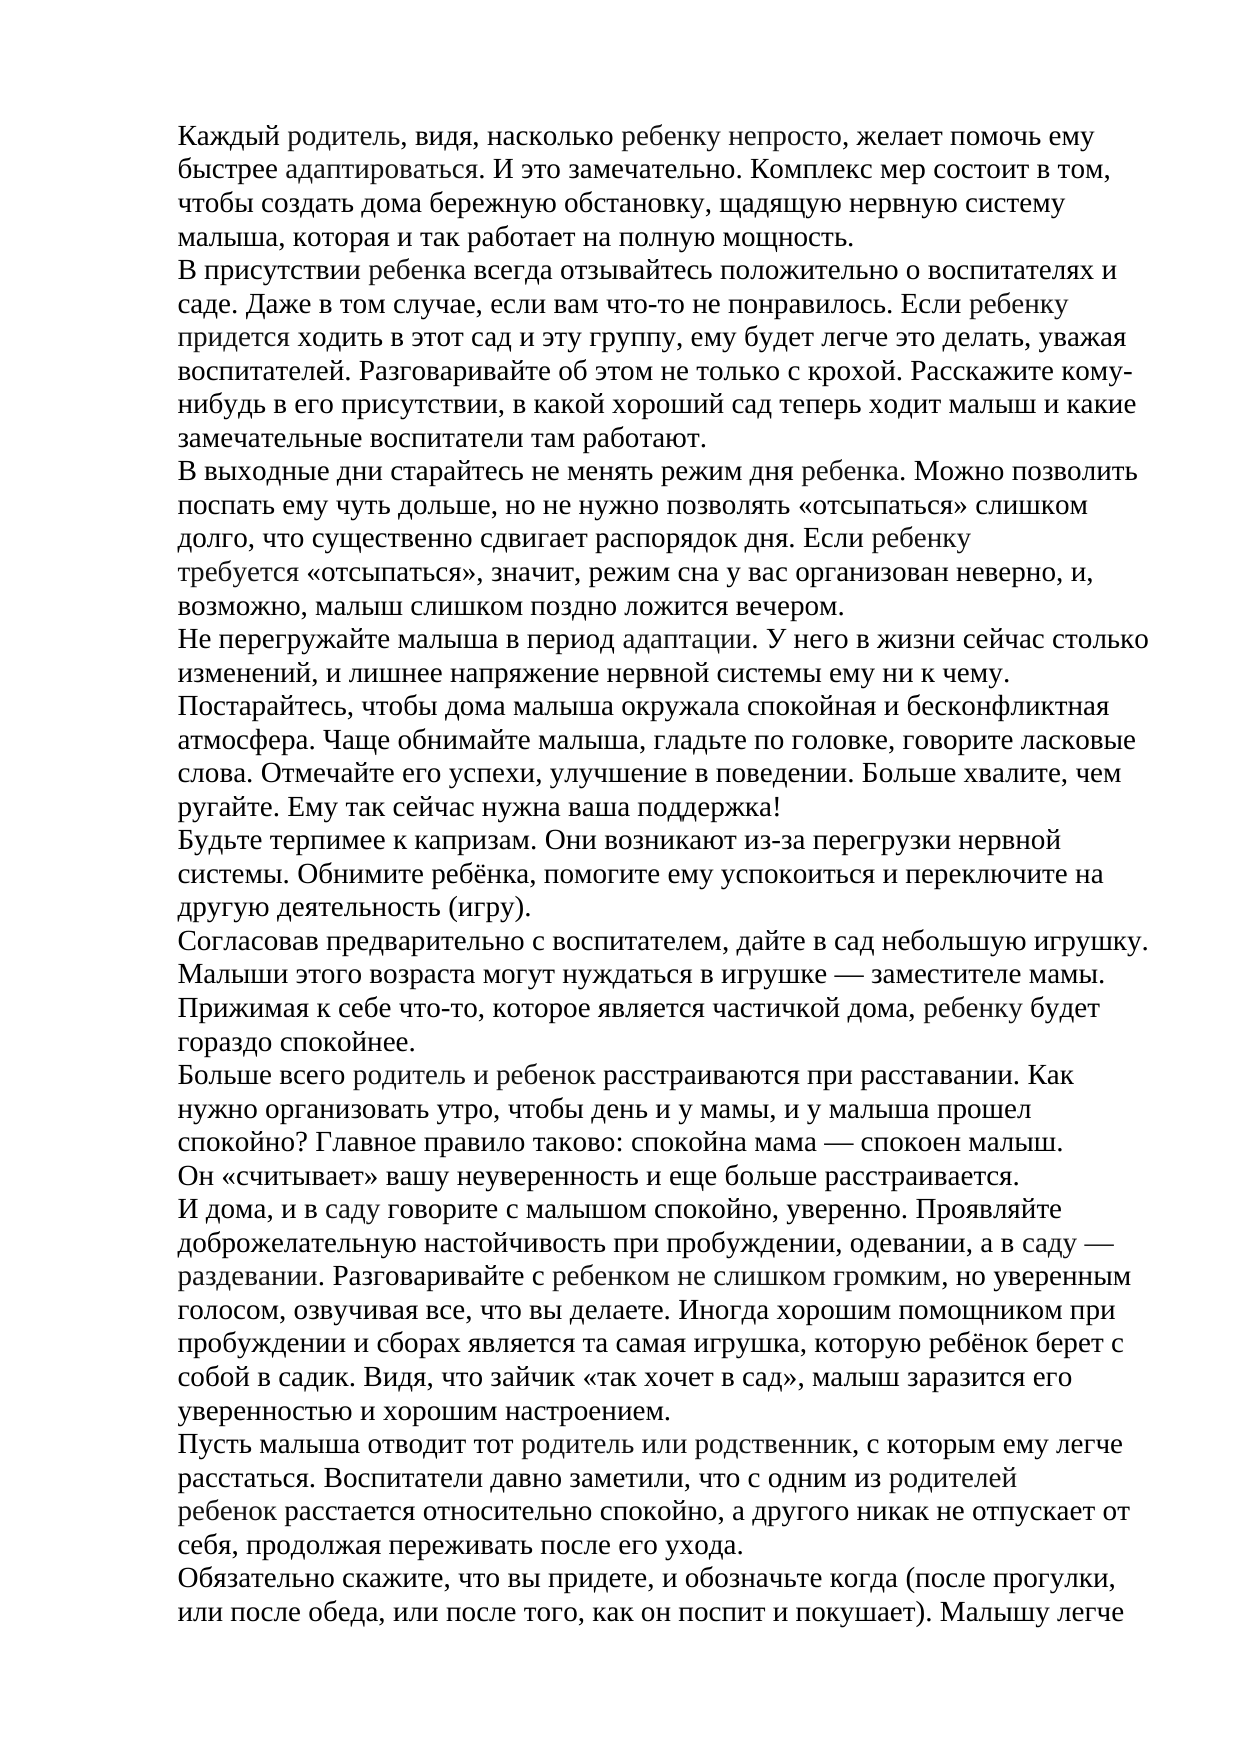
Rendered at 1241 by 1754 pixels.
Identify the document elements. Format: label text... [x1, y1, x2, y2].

text И дома, и в саду говорите с малышом спокойно, уверенно. Проявляйте доброжелательную настойчивость при пробуждении, одевании, а в саду — раздевании. Разговаривайте с ребенком не слишком громким, но уверенным голосом, озвучивая все, что вы делаете. Иногда хорошим помощником при пробуждении и сборах является та самая игрушка, которую ребёнок берет с собой в садик. Видя, что зайчик «так хочет в сад», малыш заразится его уверенностью и хорошим настроением. [177, 1191, 1152, 1426]
text Постарайтесь, чтобы дома малыша окружала спокойная и бесконфликтная атмосфера. Чаще обнимайте малыша, гладьте по головке, говорите ласковые слова. Отмечайте его успехи, улучшение в поведении. Больше хвалите, чем ругайте. Ему так сейчас нужна ваша поддержка! [177, 688, 1152, 822]
text Каждый родитель, видя, насколько ребенку непросто, желает помочь ему быстрее адаптироваться. И это замечательно. Комплекс мер состоит в том, чтобы создать дома бережную обстановку, щадящую нервную систему малыша, которая и так работает на полную мощность. [177, 118, 1152, 252]
text В присутствии ребенка всегда отзывайтесь положительно о воспитателях и саде. Даже в том случае, если вам что-то не понравилось. Если ребенку придется ходить в этот сад и эту группу, ему будет легче это делать, уважая воспитателей. Разговаривайте об этом не только с крохой. Расскажите кому-нибудь в его присутствии, в какой хороший сад теперь ходит малыш и какие замечательные воспитатели там работают. [177, 252, 1152, 453]
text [177, 1560, 1152, 1627]
text Не перегружайте малыша в период адаптации. У него в жизни сейчас столько изменений, и лишнее напряжение нервной системы ему ни к чему. [177, 621, 1152, 688]
text Согласовав предварительно с воспитателем, дайте в сад небольшую игрушку. Малыши этого возраста могут нуждаться в игрушке — заместителе мамы. Прижимая к себе что-то, которое является частичкой дома, ребенку будет гораздо спокойнее. [177, 923, 1152, 1057]
text Будьте терпимее к капризам. Они возникают из-за перегрузки нервной системы. Обнимите ребёнка, помогите ему успокоиться и переключите на другую деятельность (игру). [177, 822, 1152, 923]
text Больше всего родитель и ребенок расстраиваются при расставании. Как нужно организовать утро, чтобы день и у мамы, и у малыша прошел спокойно? Главное правило таково: спокойна мама — спокоен малыш. Он «считывает» вашу неуверенность и еще больше расстраивается. [177, 1057, 1152, 1191]
text В выходные дни старайтесь не менять режим дня ребенка. Можно позволить поспать ему чуть дольше, но не нужно позволять «отсыпаться» слишком долго, что существенно сдвигает распорядок дня. Если ребенку требуется «отсыпаться», значит, режим сна у вас организован неверно, и, возможно, малыш слишком поздно ложится вечером. [177, 453, 1152, 621]
text Пусть малыша отводит тот родитель или родственник, с которым ему легче расстаться. Воспитатели давно заметили, что с одним из родителей ребенок расстается относительно спокойно, а другого никак не отпускает от себя, продолжая переживать после его ухода. [177, 1426, 1152, 1560]
